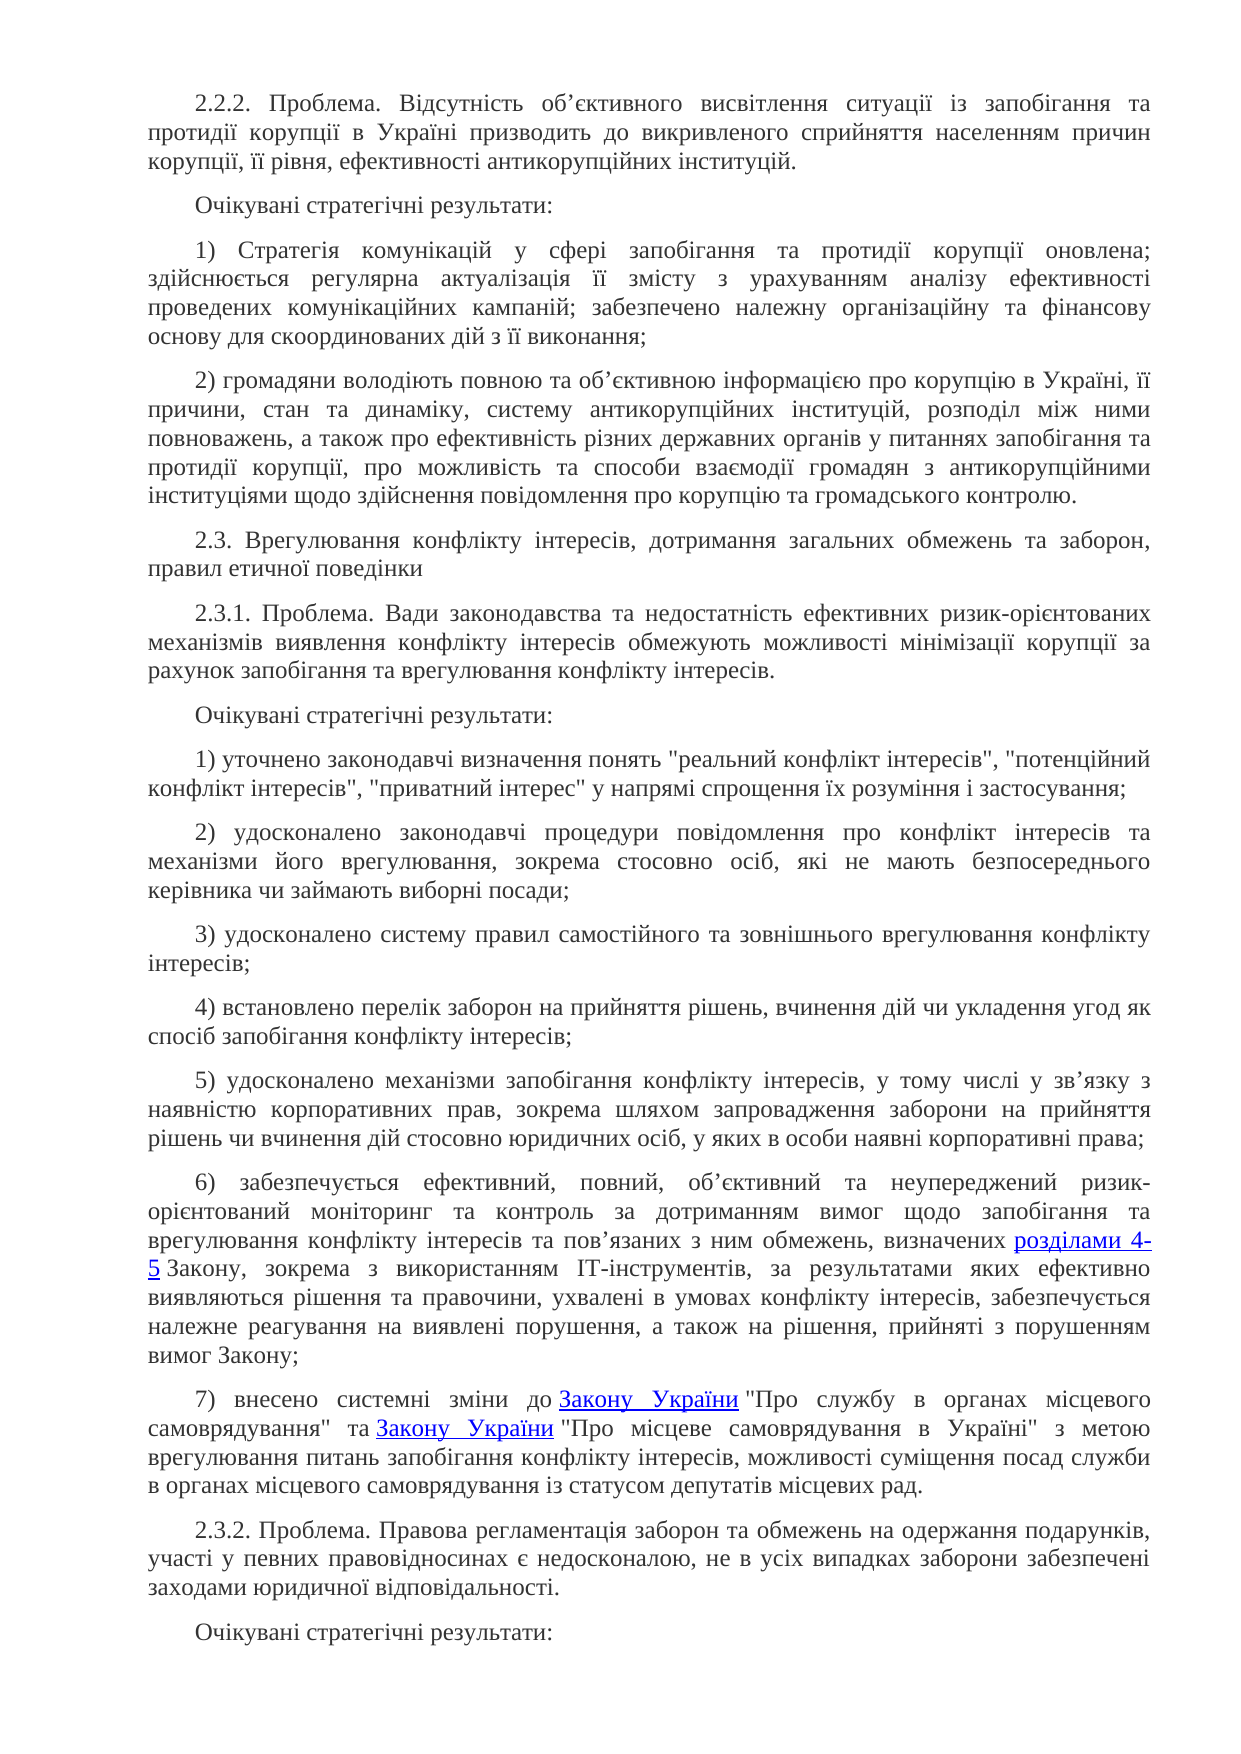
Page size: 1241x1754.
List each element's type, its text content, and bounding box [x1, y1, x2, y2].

text 2) громадяни володіють повною та об’єктивною інформацією про корупцію в Україні, її причини, стан та динаміку, систему антикорупційних інституцій, розподіл між ними повноважень, а також про ефективність різних державних органів у питаннях запобігання та протидії корупції, про можливість та способи взаємодії громадян з антикорупційними інституціями щодо здійснення повідомлення про корупцію та громадського контролю. [148, 365, 1152, 509]
text 5) удосконалено механізми запобігання конфлікту інтересів, у тому числі у зв’язку з наявністю корпоративних прав, зокрема шляхом запровадження заборони на прийняття рішень чи вчинення дій стосовно юридичних осіб, у яких в особи наявні корпоративні права; [148, 1065, 1152, 1152]
text Очікувані стратегічні результати: [148, 190, 1152, 219]
text 7) внесено системні зміни до Закону України "Про службу в органах місцевого самоврядування" та Закону України "Про місцеве самоврядування в Україні" з метою врегулювання питань запобігання конфлікту інтересів, можливості суміщення посад служби в органах місцевого самоврядування із статусом депутатів місцевих рад. [148, 1384, 1152, 1499]
text 2.3. Врегулювання конфлікту інтересів, дотримання загальних обмежень та заборон, правил етичної поведінки [148, 525, 1152, 582]
text Очікувані стратегічні результати: [148, 700, 1152, 728]
text 2.3.1. Проблема. Вади законодавства та недостатність ефективних ризик-орієнтованих механізмів виявлення конфлікту інтересів обмежують можливості мінімізації корупції за рахунок запобігання та врегулювання конфлікту інтересів. [148, 598, 1152, 684]
text 1) уточнено законодавчі визначення понять "реальний конфлікт інтересів", "потенційний конфлікт інтересів", "приватний інтерес" у напрямі спрощення їх розуміння і застосування; [148, 744, 1152, 802]
text Очікувані стратегічні результати: [148, 1617, 1152, 1645]
text 2) удосконалено законодавчі процедури повідомлення про конфлікт інтересів та механізми його врегулювання, зокрема стосовно осіб, які не мають безпосереднього керівника чи займають виборні посади; [148, 817, 1152, 903]
text 3) удосконалено систему правил самостійного та зовнішнього врегулювання конфлікту інтересів; [148, 919, 1152, 977]
text 6) забезпечується ефективний, повний, об’єктивний та неупереджений ризик-орієнтований моніторинг та контроль за дотриманням вимог щодо запобігання та врегулювання конфлікту інтересів та пов’язаних з ним обмежень, визначених розділами 4-5 Закону, зокрема з використанням IT-інструментів, за результатами яких ефективно виявляються рішення та правочини, ухвалені в умовах конфлікту інтересів, забезпечується належне реагування на виявлені порушення, а також на рішення, прийняті з порушенням вимог Закону; [148, 1167, 1152, 1368]
text 2.3.2. Проблема. Правова регламентація заборон та обмежень на одержання подарунків, участі у певних правовідносинах є недосконалою, не в усіх випадках заборони забезпечені заходами юридичної відповідальності. [148, 1515, 1152, 1601]
text 1) Стратегія комунікацій у сфері запобігання та протидії корупції оновлена; здійснюється регулярна актуалізація її змісту з урахуванням аналізу ефективності проведених комунікаційних кампаній; забезпечено належну організаційну та фінансову основу для скоординованих дій з її виконання; [148, 235, 1152, 350]
text 2.2.2. Проблема. Відсутність об’єктивного висвітлення ситуації із запобігання та протидії корупції в Україні призводить до викривленого сприйняття населенням причин корупції, її рівня, ефективності антикорупційних інституцій. [148, 88, 1152, 175]
text 4) встановлено перелік заборон на прийняття рішень, вчинення дій чи укладення угод як спосіб запобігання конфлікту інтересів; [148, 992, 1152, 1050]
